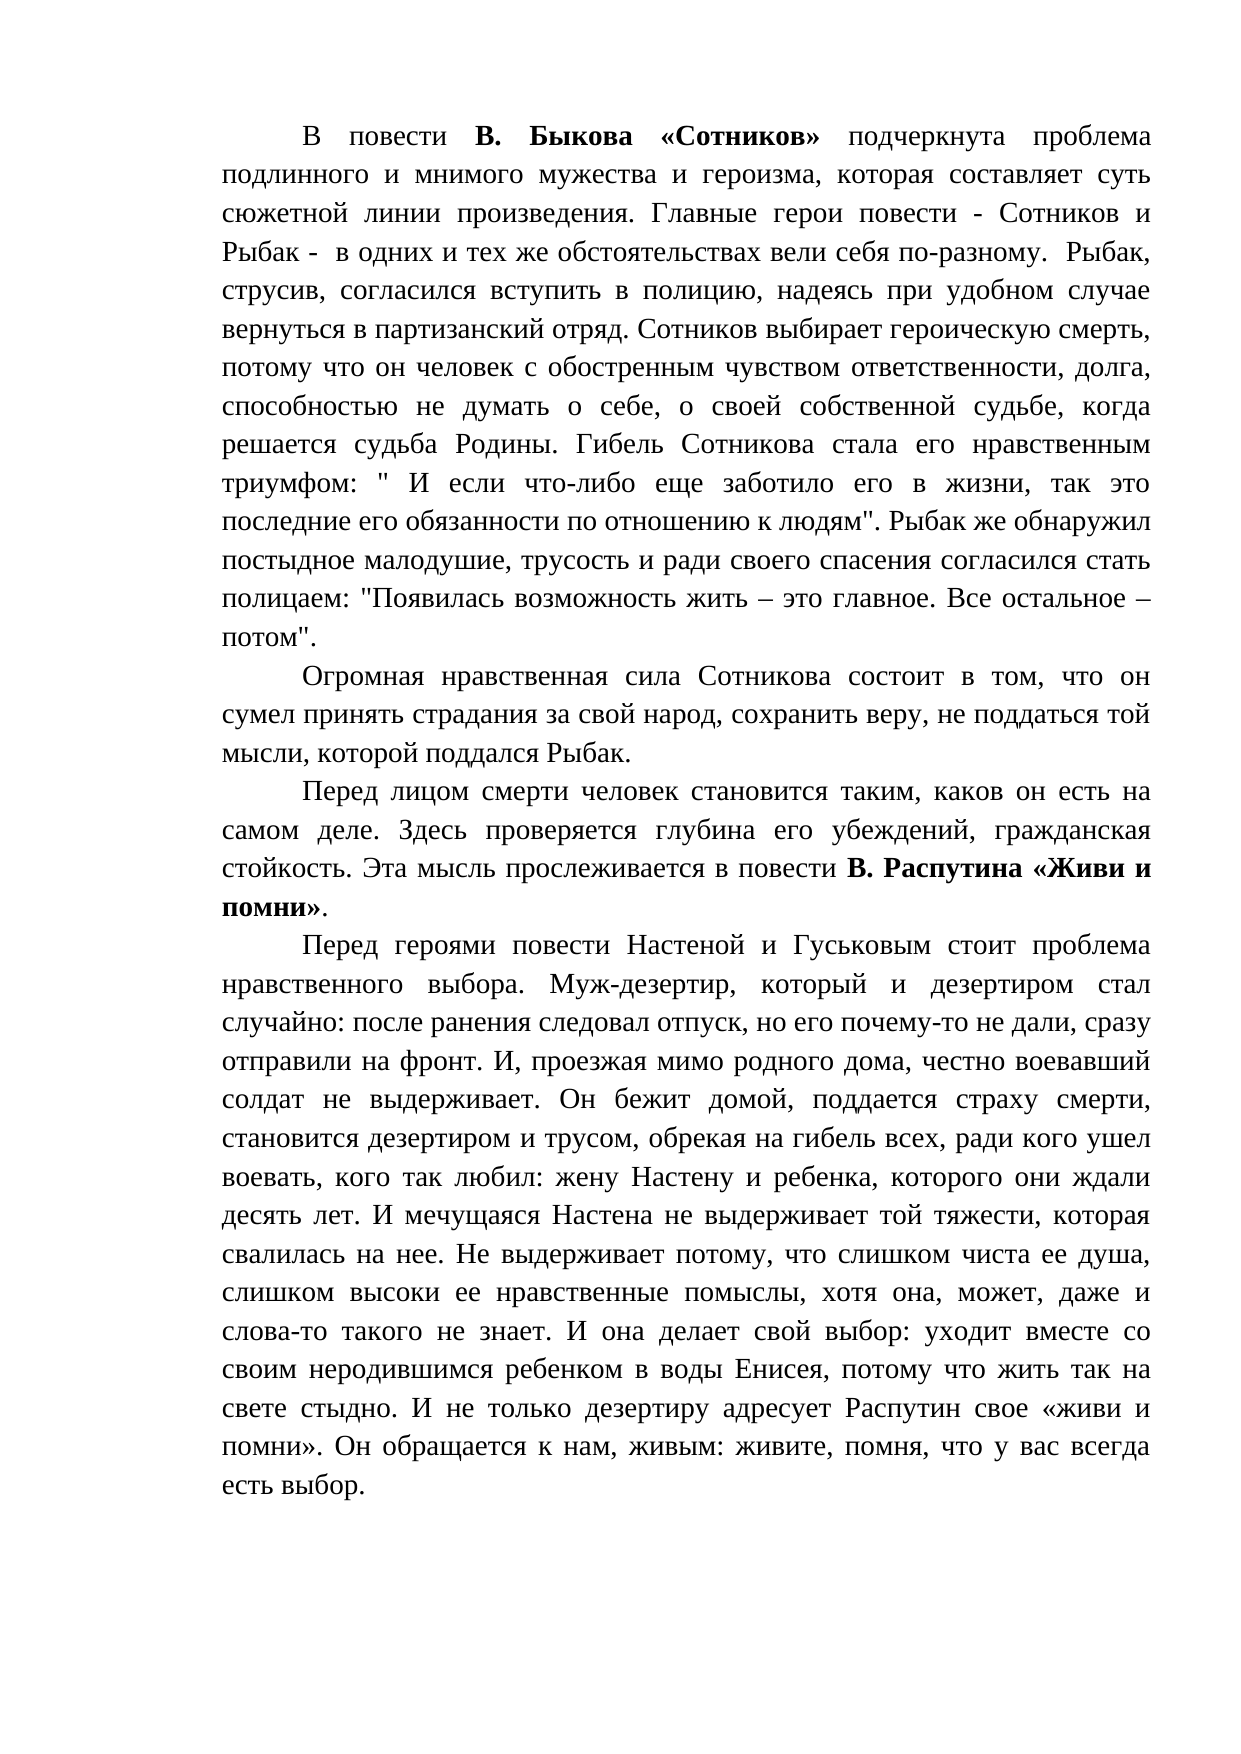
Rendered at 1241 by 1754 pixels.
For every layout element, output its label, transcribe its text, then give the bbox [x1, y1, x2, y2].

text Перед лицом смерти человек становится таким, каков он есть на самом деле. Здесь проверяется глубина его убеждений, гражданская стойкость. Эта мысль прослеживается в повести В. Распутина «Живи и помни». [222, 773, 1152, 922]
text Огромная нравственная сила Сотникова состоит в том, что он сумел принять страдания за свой народ, сохранить веру, не поддаться той мысли, которой поддался Рыбак. [222, 658, 1152, 768]
text Перед героями повести Настеной и Гуськовым стоит проблема нравственного выбора. Муж-дезертир, который и дезертиром стал случайно: после ранения следовал отпуск, но его почему-то не дали, сразу отправили на фронт. И, проезжая мимо родного дома, честно воевавший солдат не выдерживает. Он бежит домой, поддается страху смерти, становится дезертиром и трусом, обрекая на гибель всех, ради кого ушел воевать, кого так любил: жену Настену и ребенка, которого они ждали десять лет. И мечущаяся Настена не выдерживает той тяжести, которая свалилась на нее. Не выдерживает потому, что слишком чиста ее душа, слишком высоки ее нравственные помыслы, хотя она, может, даже и слова-то такого не знает. И она делает свой выбор: уходит вместе со своим неродившимся ребенком в воды Енисея, потому что жить так на свете стыдно. И не только дезертиру адресует Распутин свое «живи и помни». Он обращается к нам, живым: живите, помня, что у вас всегда есть выбор. [222, 927, 1152, 1501]
text В повести В. Быкова «Сотников» подчеркнута проблема подлинного и мнимого мужества и героизма, которая составляет суть сюжетной линии произведения. Главные герои повести - Сотников и Рыбак - в одних и тех же обстоятельствах вели себя по-разному. Рыбак, струсив, согласился вступить в полицию, надеясь при удобном случае вернуться в партизанский отряд. Сотников выбирает героическую смерть, потому что он человек с обостренным чувством ответственности, долга, способностью не думать о себе, о своей собственной судьбе, когда решается судьба Родины. Гибель Сотникова стала его нравственным триумфом: " И если что-либо еще заботило его в жизни, так это последние его обязанности по отношению к людям". Рыбак же обнаружил постыдное малодушие, трусость и ради своего спасения согласился стать полицаем: "Появилась возможность жить – это главное. Все остальное – потом". [222, 118, 1152, 653]
